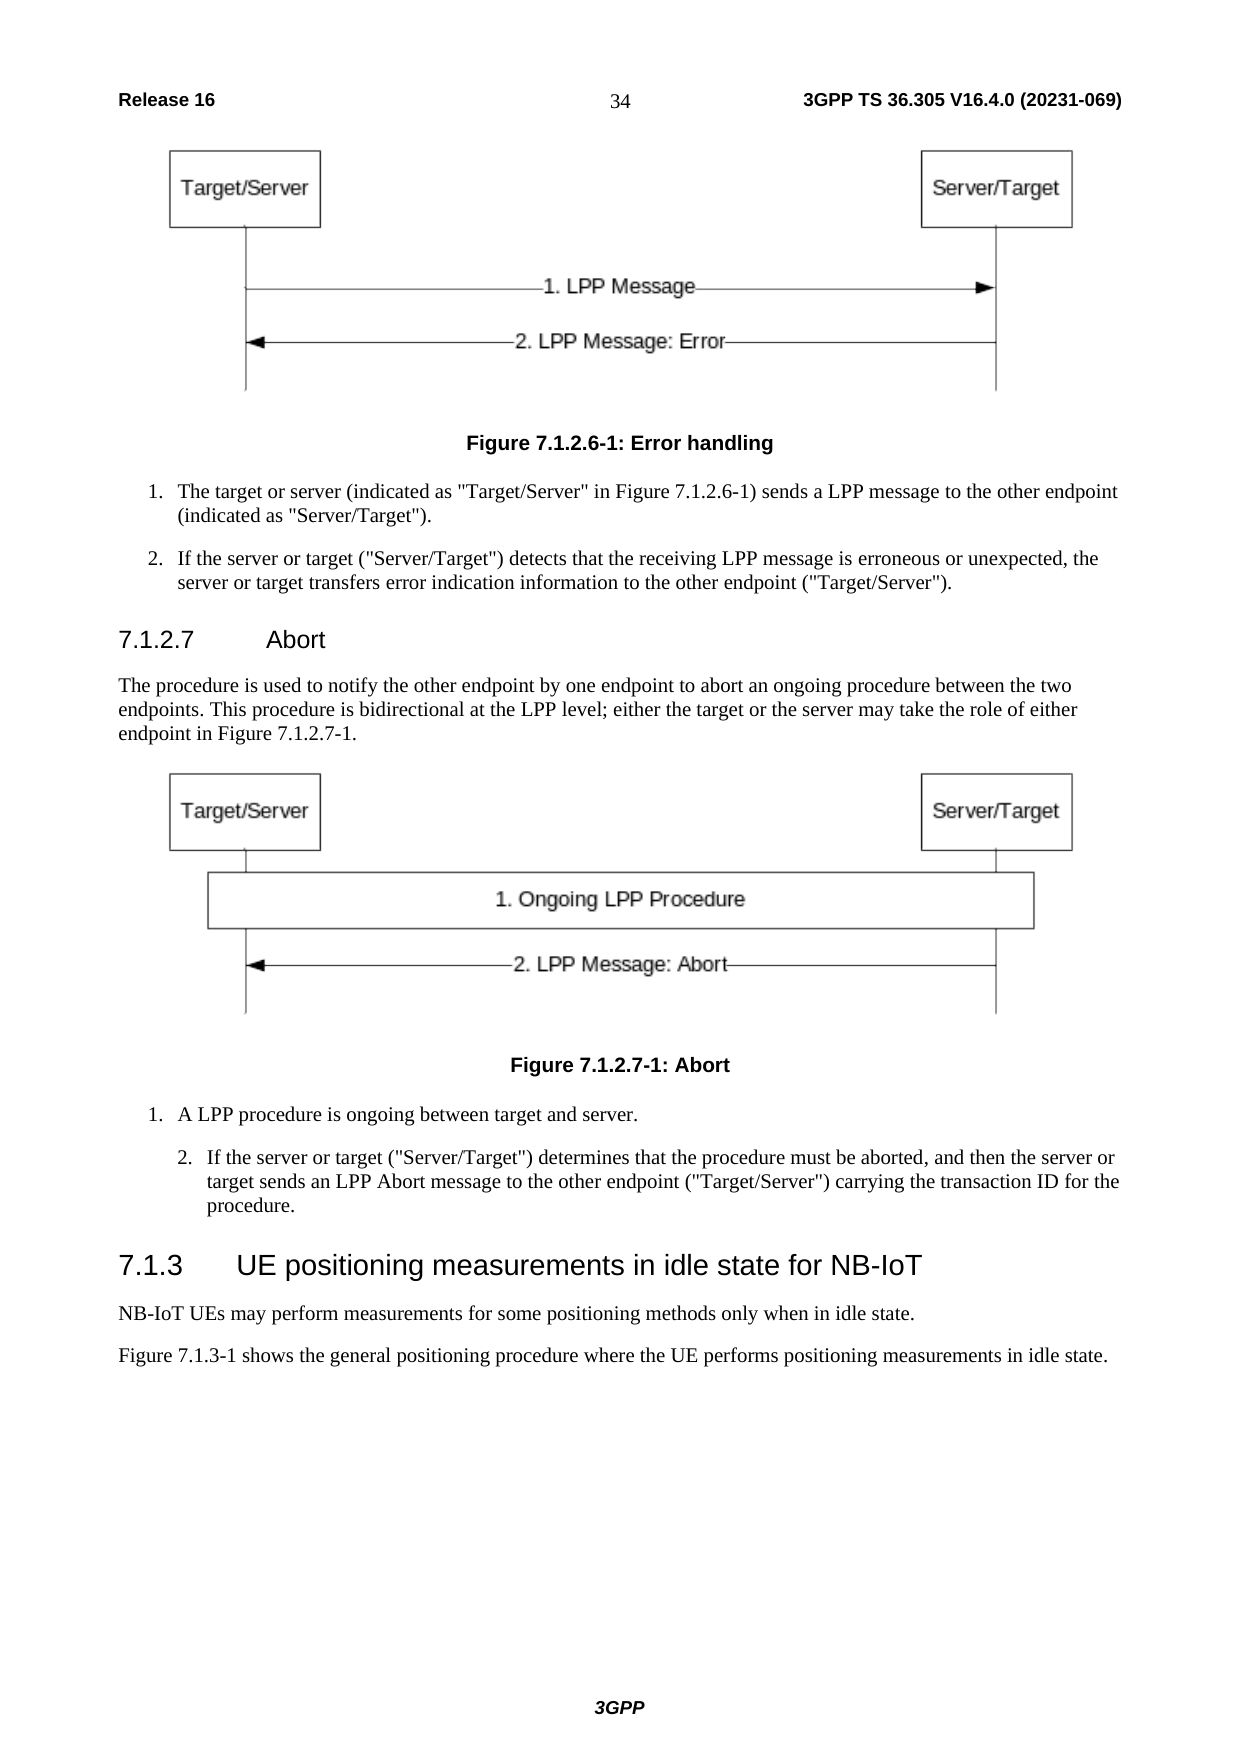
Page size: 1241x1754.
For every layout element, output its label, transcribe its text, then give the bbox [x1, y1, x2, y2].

text Figure 7.1.2.6-1: Error handling [118, 430, 1122, 454]
text Figure 7.1.3-1 shows the general positioning procedure where the UE performs positioning measurements in idle state. [118, 1343, 1122, 1367]
text 1. A LPP procedure is ongoing between target and server. [148, 1102, 1122, 1126]
text 1. The target or server (indicated as "Target/Server" in Figure 7.1.2.6-1) sends a LPP message to the other endpoint (indicated as "Server/Target"). [148, 479, 1122, 527]
text Figure 7.1.2.7-1: Abort [118, 1053, 1122, 1077]
text 2. If the server or target ("Server/Target") detects that the receiving LPP message is erroneous or unexpected, the server or target transfers error indication information to the other endpoint ("Target/Server"). [148, 546, 1122, 594]
subtitle 7.1.3 UE positioning measurements in idle state for NB-IoT [118, 1248, 1122, 1282]
subtitle .7 Abort [118, 626, 1122, 654]
text 2. If the server or target ("Server/Target") determines that the procedure must be aborted, and then the server or target sends an LPP Abort message to the other endpoint ("Target/Server") carrying the transaction ID for the procedure. [177, 1145, 1122, 1217]
text The procedure is used to notify the other endpoint by one endpoint to abort an ongoing procedure between the two endpoints. This procedure is bidirectional at the LPP level; either the target or the server may take the role of either endpoint in Figure 7.1.2.7-1. [118, 673, 1122, 745]
text NB-IoT UEs may perform measurements for some positioning methods only when in idle state. [118, 1301, 1122, 1324]
